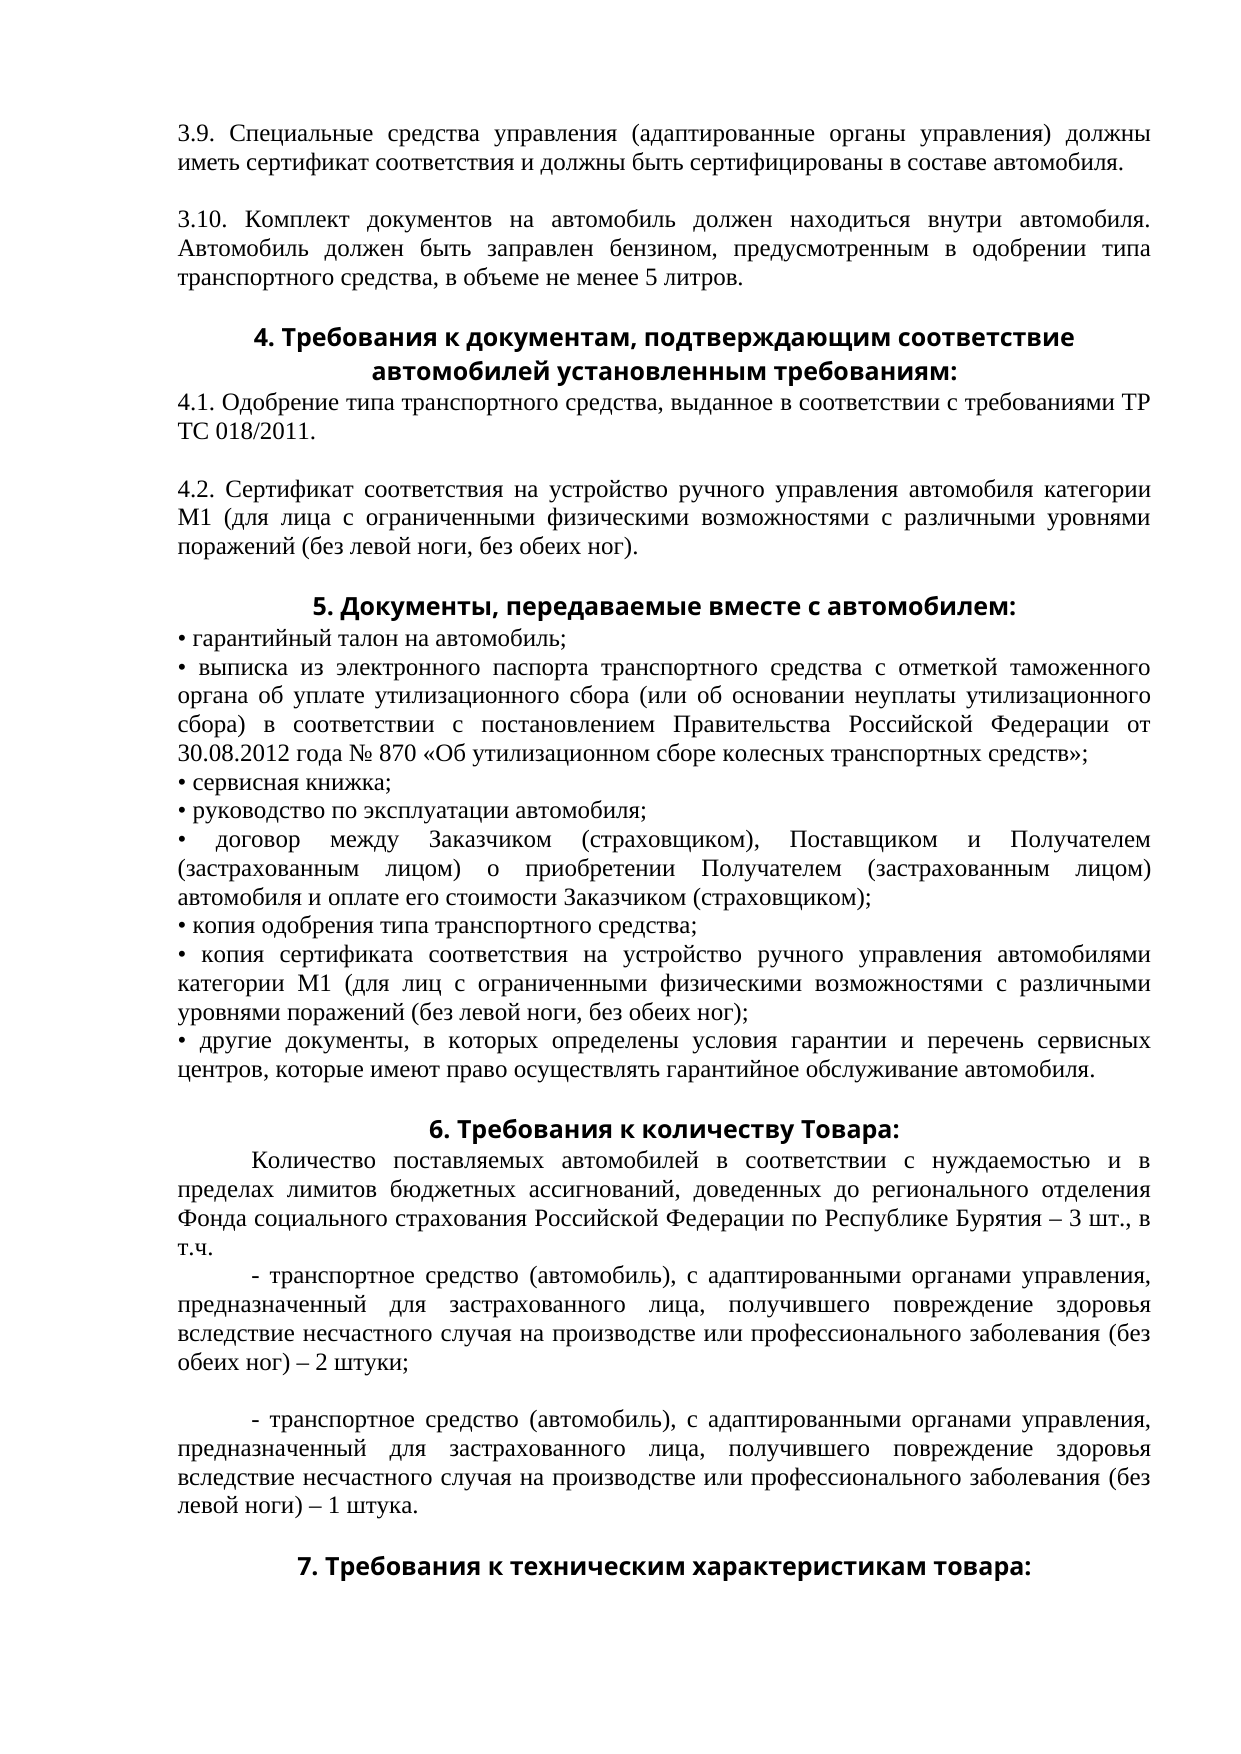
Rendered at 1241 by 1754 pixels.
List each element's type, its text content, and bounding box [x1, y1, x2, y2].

text • копия одобрения типа транспортного средства; [177, 910, 1152, 939]
text 3.10. Комплект документов на автомобиль должен находиться внутри автомобиля. Автомобиль должен быть заправлен бензином, предусмотренным в одобрении типа транспортного средства, в объеме не менее 5 литров. [177, 204, 1152, 291]
text • копия сертификата соответствия на устройство ручного управления автомобилями категории М1 (для лиц с ограниченными физическими возможностями с различными уровнями поражений (без левой ноги, без обеих ног); [177, 939, 1152, 1025]
text Количество поставляемых автомобилей в соответствии с нуждаемостью и в пределах лимитов бюджетных ассигнований, доведенных до регионального отделения Фонда социального страхования Российской Федерации по Республике Бурятия – 3 шт., в т.ч. [177, 1146, 1152, 1261]
text - транспортное средство (автомобиль), с адаптированными органами управления, предназначенный для застрахованного лица, получившего повреждение здоровья вследствие несчастного случая на производстве или профессионального заболевания (без левой ноги) – 1 штука. [177, 1404, 1152, 1519]
text • договор между Заказчиком (страховщиком), Поставщиком и Получателем (застрахованным лицом) о приобретении Получателем (застрахованным лицом) автомобиля и оплате его стоимости Заказчиком (страховщиком); [177, 824, 1152, 910]
text 5. Документы, передаваемые вместе с автомобилем: [177, 589, 1152, 623]
text • выписка из электронного паспорта транспортного средства с отметкой таможенного органа об уплате утилизационного сбора (или об основании неуплаты утилизационного сбора) в соответствии с постановлением Правительства Российской Федерации от 30.08.2012 года № 870 «Об утилизационном сборе колесных транспортных средств»; [177, 652, 1152, 767]
text • сервисная книжка; [177, 767, 1152, 795]
text - транспортное средство (автомобиль), с адаптированными органами управления, предназначенный для застрахованного лица, получившего повреждение здоровья вследствие несчастного случая на производстве или профессионального заболевания (без обеих ног) – 2 штуки; [177, 1261, 1152, 1376]
text 7. Требования к техническим характеристикам товара: [177, 1548, 1152, 1582]
text 3.9. Специальные средства управления (адаптированные органы управления) должны иметь сертификат соответствия и должны быть сертифицированы в составе автомобиля. [177, 118, 1152, 176]
text 6. Требования к количеству Товара: [177, 1112, 1152, 1146]
text • руководство по эксплуатации автомобиля; [177, 795, 1152, 824]
text 4.1. Одобрение типа транспортного средства, выданное в соответствии с требованиями ТР ТС 018/2011. [177, 387, 1152, 445]
text 4.2. Сертификат соответствия на устройство ручного управления автомобиля категории М1 (для лица с ограниченными физическими возможностями с различными уровнями поражений (без левой ноги, без обеих ног). [177, 474, 1152, 560]
text • другие документы, в которых определены условия гарантии и перечень сервисных центров, которые имеют право осуществлять гарантийное обслуживание автомобиля. [177, 1025, 1152, 1083]
text 4. Требования к документам, подтверждающим соответствие автомобилей установленным требованиям: [177, 319, 1152, 387]
text • гарантийный талон на автомобиль; [177, 623, 1152, 652]
